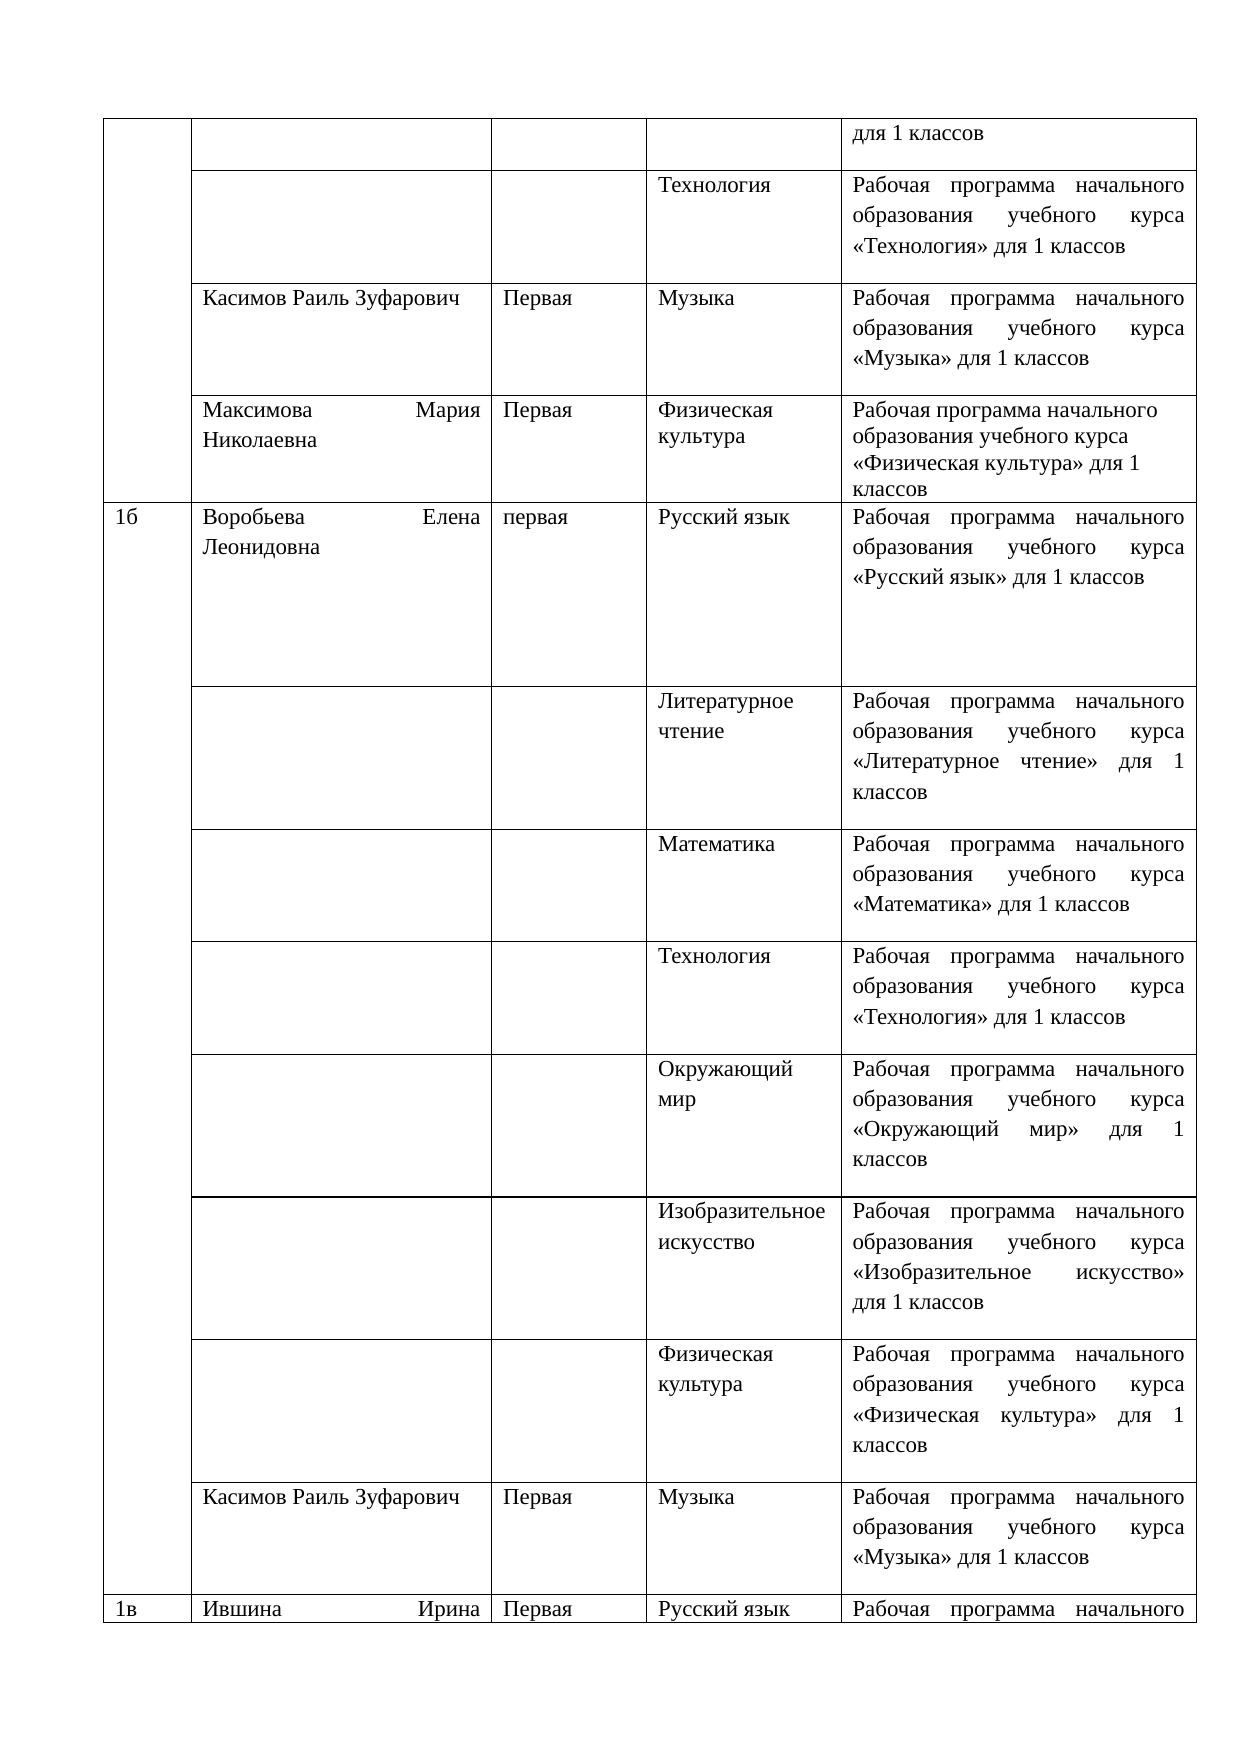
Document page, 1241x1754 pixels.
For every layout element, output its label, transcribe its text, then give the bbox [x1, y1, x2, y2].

table_cell [492, 119, 646, 170]
table_cell первая [492, 503, 646, 686]
table_cell Максимова Мария Николаевна [192, 396, 491, 502]
table_cell Рабочая программа начального образования учебного курса «Физическая культура» для 1 классов [842, 1340, 1196, 1482]
table_cell [492, 1055, 646, 1196]
table_cell [192, 1340, 491, 1482]
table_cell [842, 119, 1196, 170]
table_cell Первая [492, 1483, 646, 1594]
table_cell Русский язык [647, 503, 841, 686]
table_cell Первая [492, 1595, 646, 1622]
table_cell [192, 171, 491, 283]
table_cell [492, 171, 646, 283]
table_cell Первая [492, 284, 646, 395]
table_cell Технология [647, 942, 841, 1054]
table_cell Рабочая программа начального образования учебного курса «Русский язык» для 1 классов [842, 503, 1196, 686]
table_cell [842, 1595, 1196, 1622]
table_cell Музыка [647, 1483, 841, 1594]
table_cell Рабочая программа начального образования учебного курса «Технология» для 1 классов [842, 942, 1196, 1054]
table_cell Технология [647, 171, 841, 283]
table_cell [492, 1198, 646, 1339]
table_cell Первая [492, 396, 646, 502]
table_cell Рабочая программа начального образования учебного курса «Технология» для 1 классов [842, 171, 1196, 283]
table_cell Рабочая программа начального образования учебного курса «Литературное чтение» для 1 классов [842, 687, 1196, 829]
table_cell Физическая культура [647, 1340, 841, 1482]
table_cell Рабочая программа начального образования учебного курса «Окружающий мир» для 1 классов [842, 1055, 1196, 1196]
table_cell Рабочая программа начального образования учебного курса «Музыка» для 1 классов [842, 284, 1196, 395]
table_cell Математика [647, 830, 841, 941]
table_cell Русский язык [647, 1595, 841, 1622]
table_cell [192, 1055, 491, 1196]
table_cell Рабочая программа начального образования учебного курса «Физическая культура» для 1 классов [842, 396, 1196, 502]
table_cell [492, 1340, 646, 1482]
table_cell [192, 687, 491, 829]
table_cell [492, 687, 646, 829]
table_cell Изобразительное искусство [647, 1198, 841, 1339]
table_cell [192, 830, 491, 941]
table_cell Касимов Раиль Зуфарович [192, 284, 491, 395]
table_cell [192, 1198, 491, 1339]
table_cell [647, 119, 841, 170]
table_cell Воробьева Елена Леонидовна [192, 503, 491, 686]
table_cell 1б [104, 503, 191, 1594]
table_cell Окружающий мир [647, 1055, 841, 1196]
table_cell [192, 1595, 491, 1622]
table_cell [492, 942, 646, 1054]
table_cell [192, 119, 491, 170]
table_cell Рабочая программа начального образования учебного курса «Математика» для 1 классов [842, 830, 1196, 941]
table_cell [192, 942, 491, 1054]
table_cell Рабочая программа начального образования учебного курса «Музыка» для 1 классов [842, 1483, 1196, 1594]
table_cell Касимов Раиль Зуфарович [192, 1483, 491, 1594]
table_cell Рабочая программа начального образования учебного курса «Изобразительное искусство» для 1 классов [842, 1198, 1196, 1339]
table_cell [492, 830, 646, 941]
table_cell Литературное чтение [647, 687, 841, 829]
table_cell Музыка [647, 284, 841, 395]
table_cell Физическая культура [647, 396, 841, 502]
table_cell 1в [104, 1595, 191, 1622]
